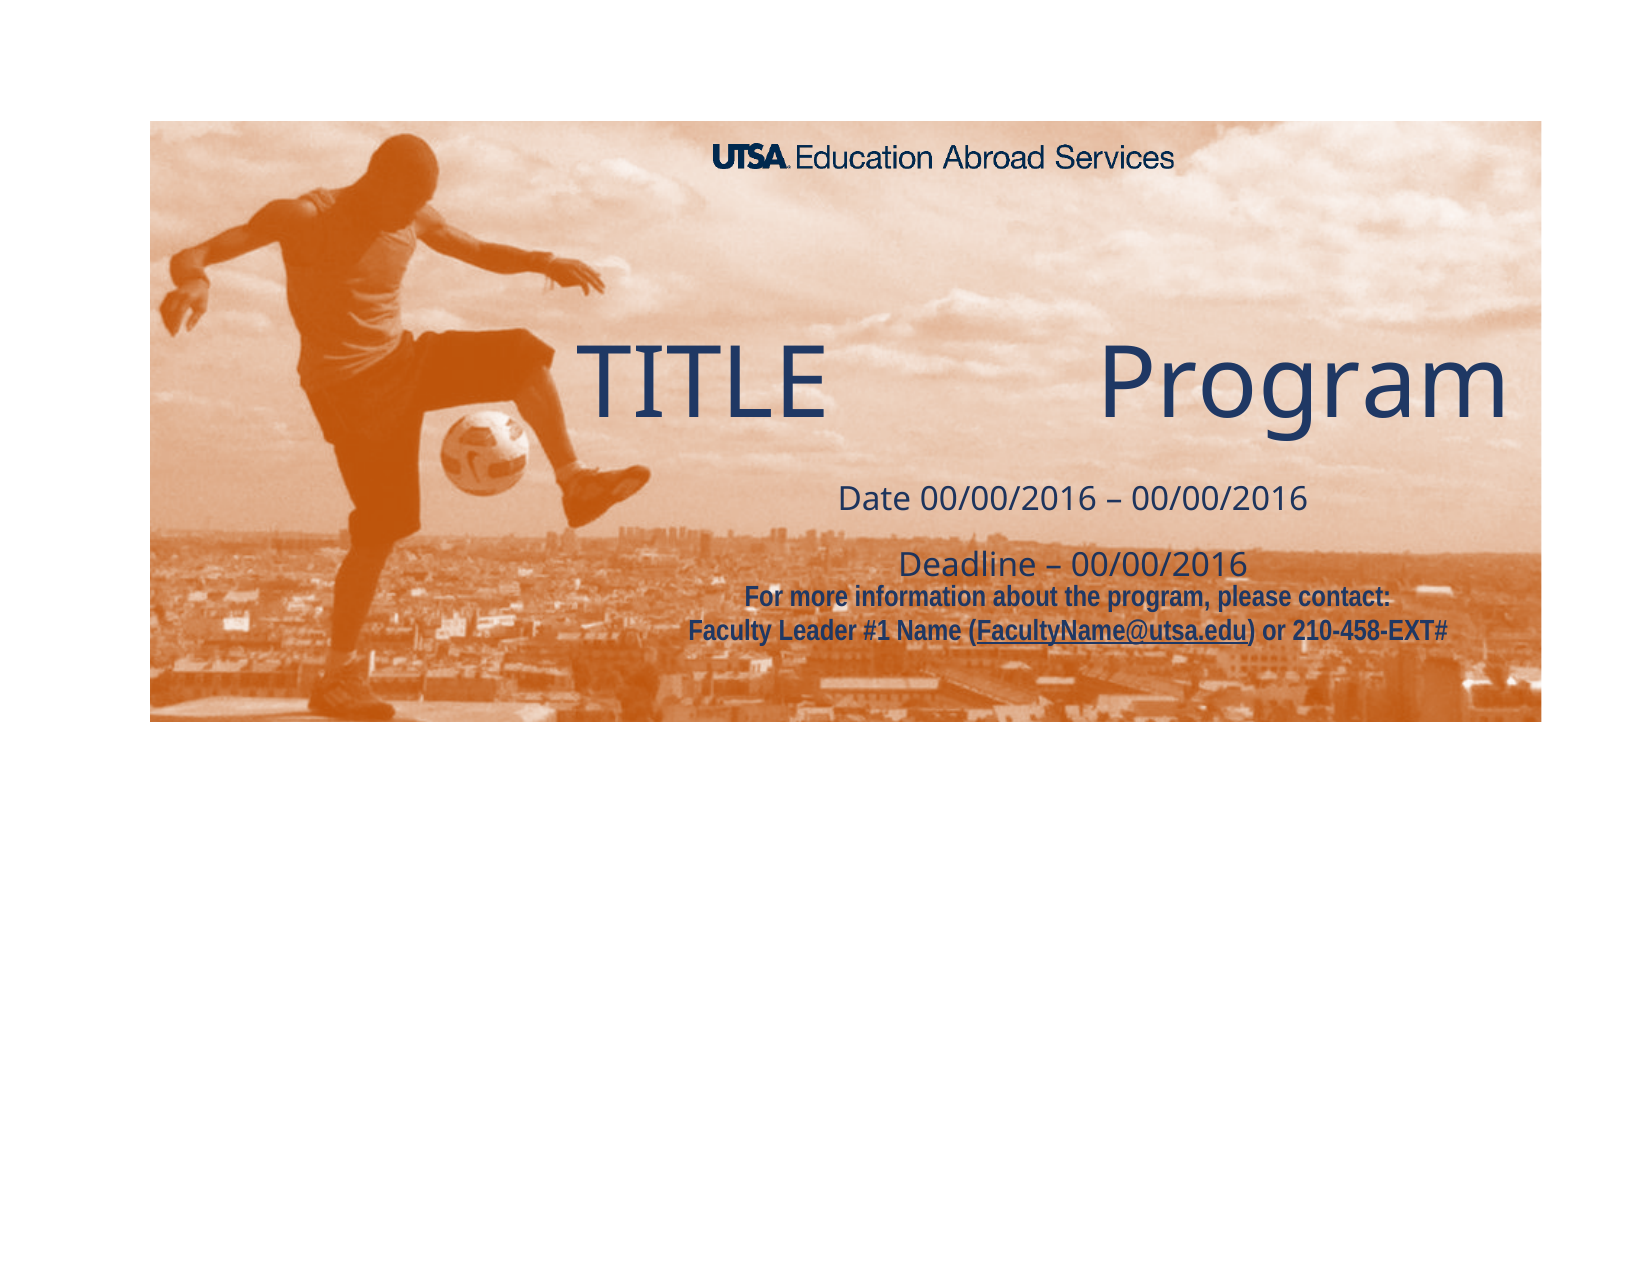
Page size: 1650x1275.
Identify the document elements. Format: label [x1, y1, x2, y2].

picture [713, 143, 1174, 169]
